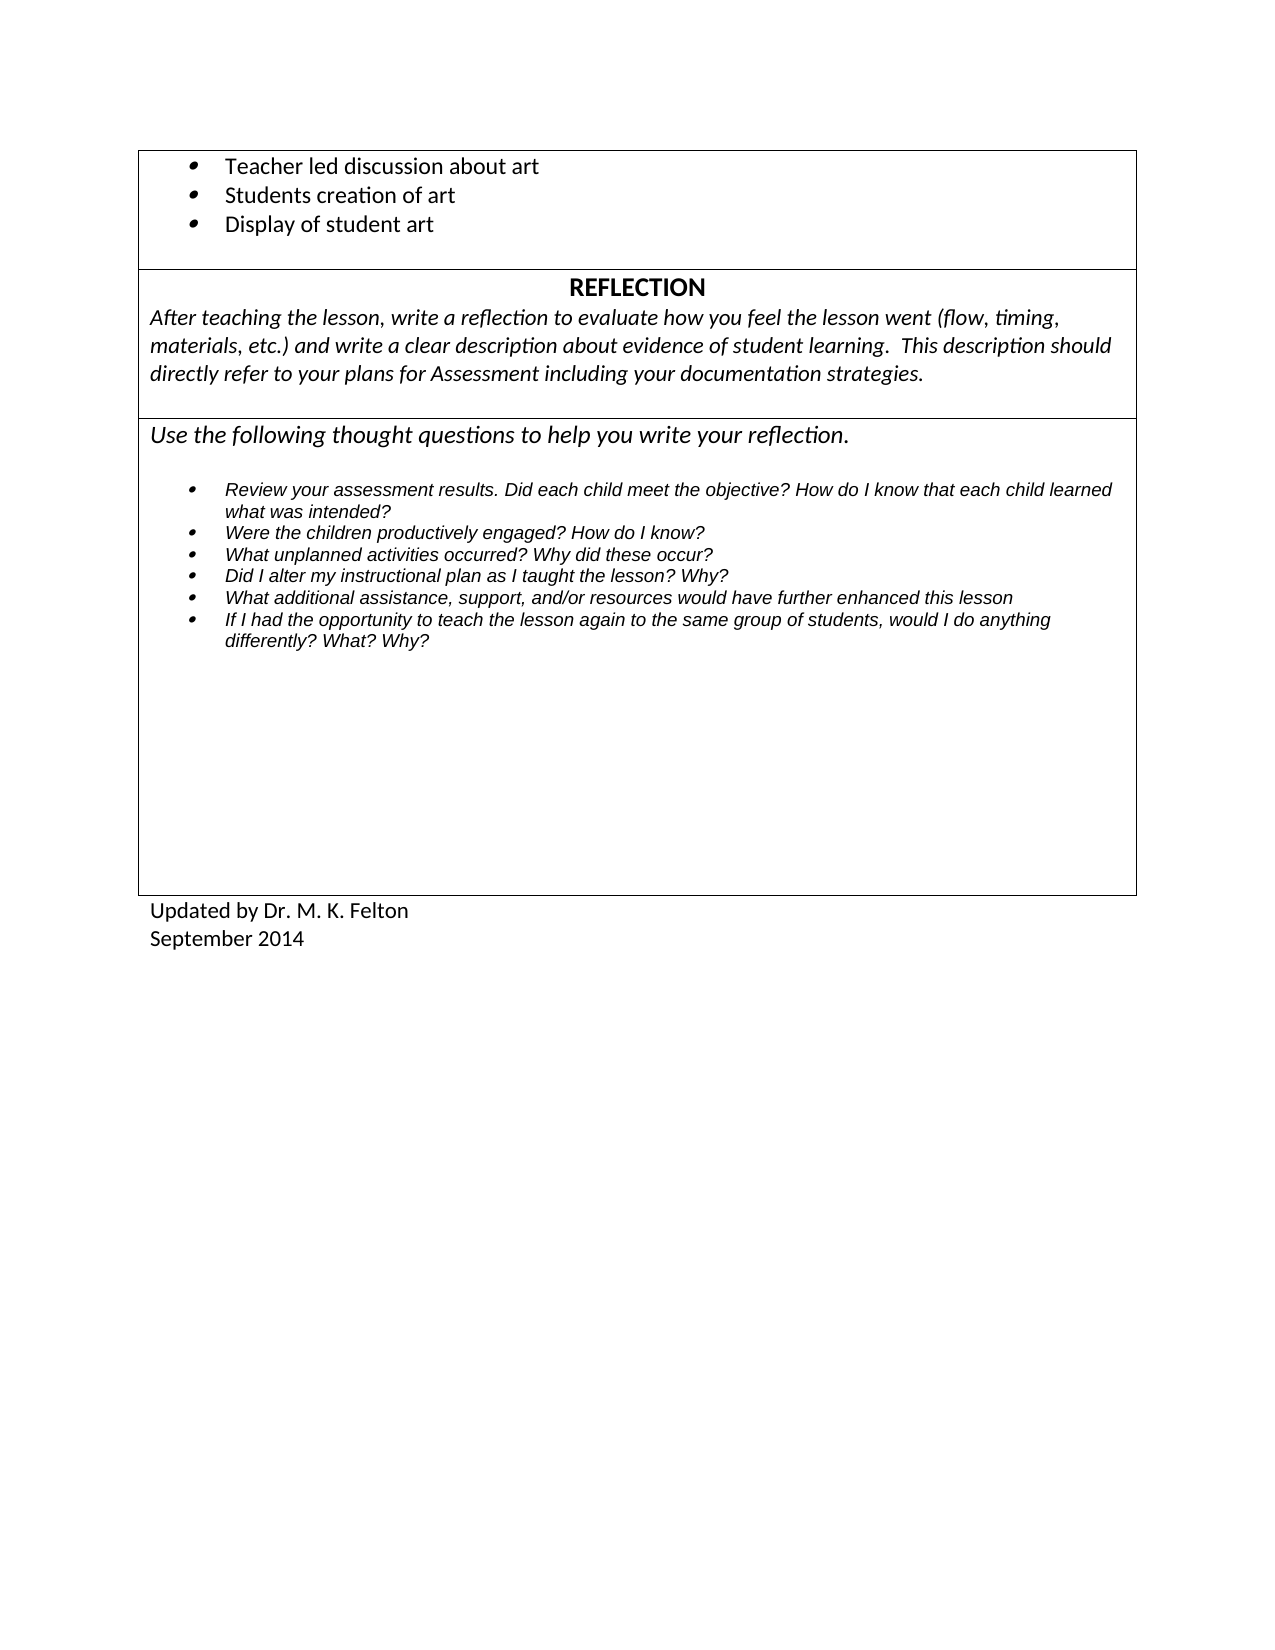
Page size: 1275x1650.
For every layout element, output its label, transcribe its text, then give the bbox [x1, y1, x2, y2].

text September 2014 [150, 924, 1125, 952]
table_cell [139, 151, 1136, 269]
text Updated by Dr. M. K. Felton [150, 896, 1125, 924]
table_cell REFLECTION After teaching the lesson, write a reflection to evaluate how you feel the lesson went (flow, timing, materials, etc.) and write a clear description about evidence of student learning. This description should directly refer to your plans for Assessment including your documentation strategies. [139, 270, 1136, 418]
table_cell Use the following thought questions to help you write your reflection. Review your assessment results. Did each child meet the objective? How do I know that each child learned what was intended? Were the children productively engaged? How do I know? What unplanned activities occurred? Why did these occur? Did I alter my instructional plan as I taught the lesson? Why? What additional assistance, support, and/or resources would have further enhanced this lesson If I had the opportunity to teach the lesson again to the same group of students, would I do anything differently? What? Why? [139, 419, 1136, 895]
